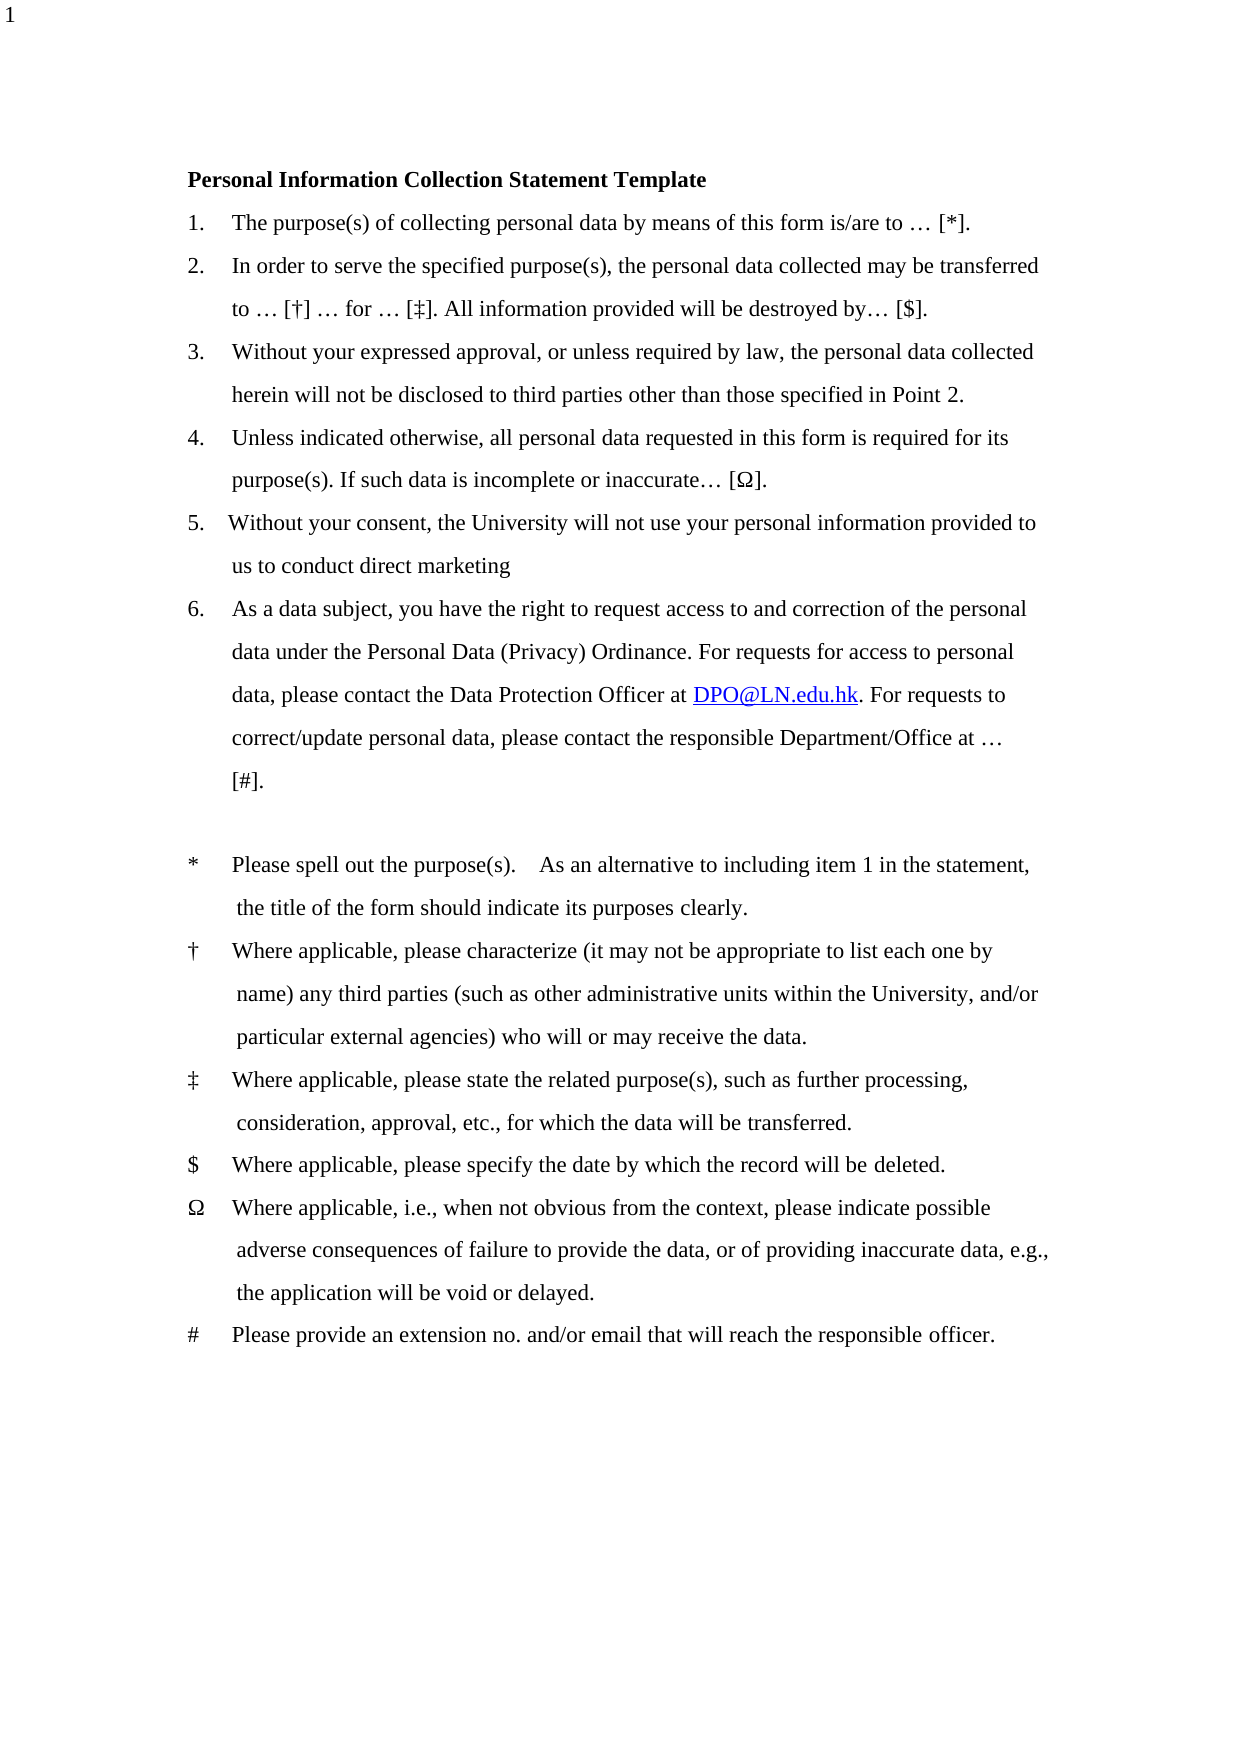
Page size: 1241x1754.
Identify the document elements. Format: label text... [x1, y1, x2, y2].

list Without your consent, the University will not use your personal information provided to us to conduct direct marketing [187, 509, 1037, 579]
text Personal Information Collection Statement Template [187, 166, 1096, 192]
text ‡ Where applicable, please state the related purpose(s), such as further processing, consideration, approval, etc., for which the data will be transferred. [187, 1066, 969, 1135]
text # Please provide an extension no. and/or email that will reach the responsible officer. [187, 1322, 1096, 1348]
list In order to serve the specified purpose(s), the personal data collected may be transferred to … [†] … for … [‡]. All information provided will be destroyed by… [$]. [187, 252, 1040, 321]
text $ Where applicable, please specify the date by which the record will be deleted. [187, 1152, 1096, 1178]
list Unless indicated otherwise, all personal data requested in this form is required for its purpose(s). If such data is incomplete or inaccurate… [Ω]. [187, 424, 1010, 493]
text * Please spell out the purpose(s). As an alternative to including item 1 in the statement, the title of the form should indicate its purposes clearly. [187, 851, 1031, 921]
list As a data subject, you have the right to request access to and correction of the personal data under the Personal Data (Privacy) Ordinance. For requests for access to personal data, please contact the Data Protection Officer at DPO@LN.edu.hk. For requests to correct/update personal data, please contact the responsible Department/Office at … [#]. [187, 595, 1041, 793]
text † Where applicable, please characterize (it may not be appropriate to list each one by name) any third parties (such as other administrative units within the University, and/or particular external agencies) who will or may receive the data. [187, 937, 1039, 1049]
list Without your expressed approval, or unless required by law, the personal data collected herein will not be disclosed to third parties other than those specified in Point 2. [187, 338, 1035, 407]
list The purpose(s) of collecting personal data by means of this form is/are to … [*]. [187, 209, 1096, 235]
text Ω Where applicable, i.e., when not obvious from the context, please indicate possible adverse consequences of failure to provide the data, or of providing inaccurate data, e.g., the application will be void or delayed. [187, 1193, 1050, 1306]
